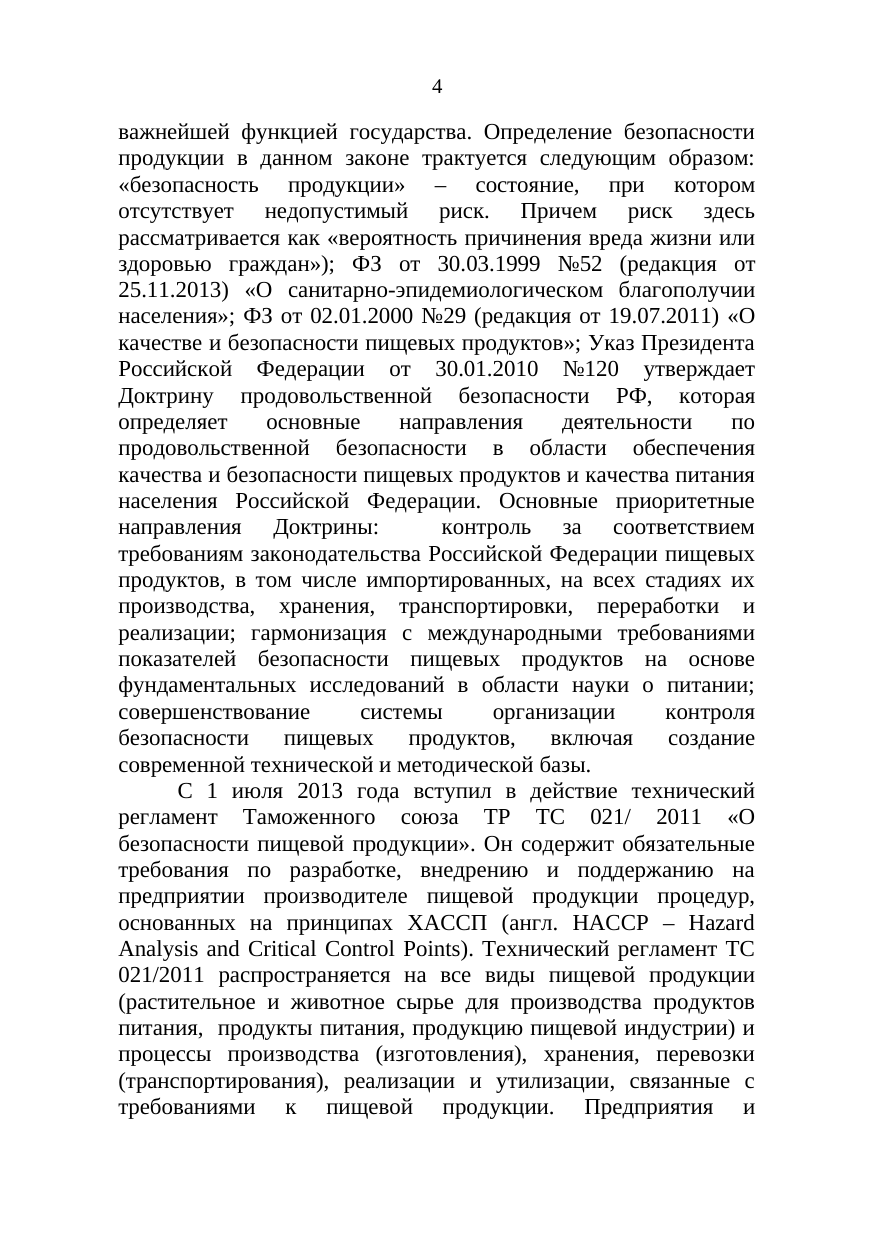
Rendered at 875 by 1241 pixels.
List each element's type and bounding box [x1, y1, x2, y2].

text [118, 118, 756, 777]
text [118, 777, 756, 1119]
